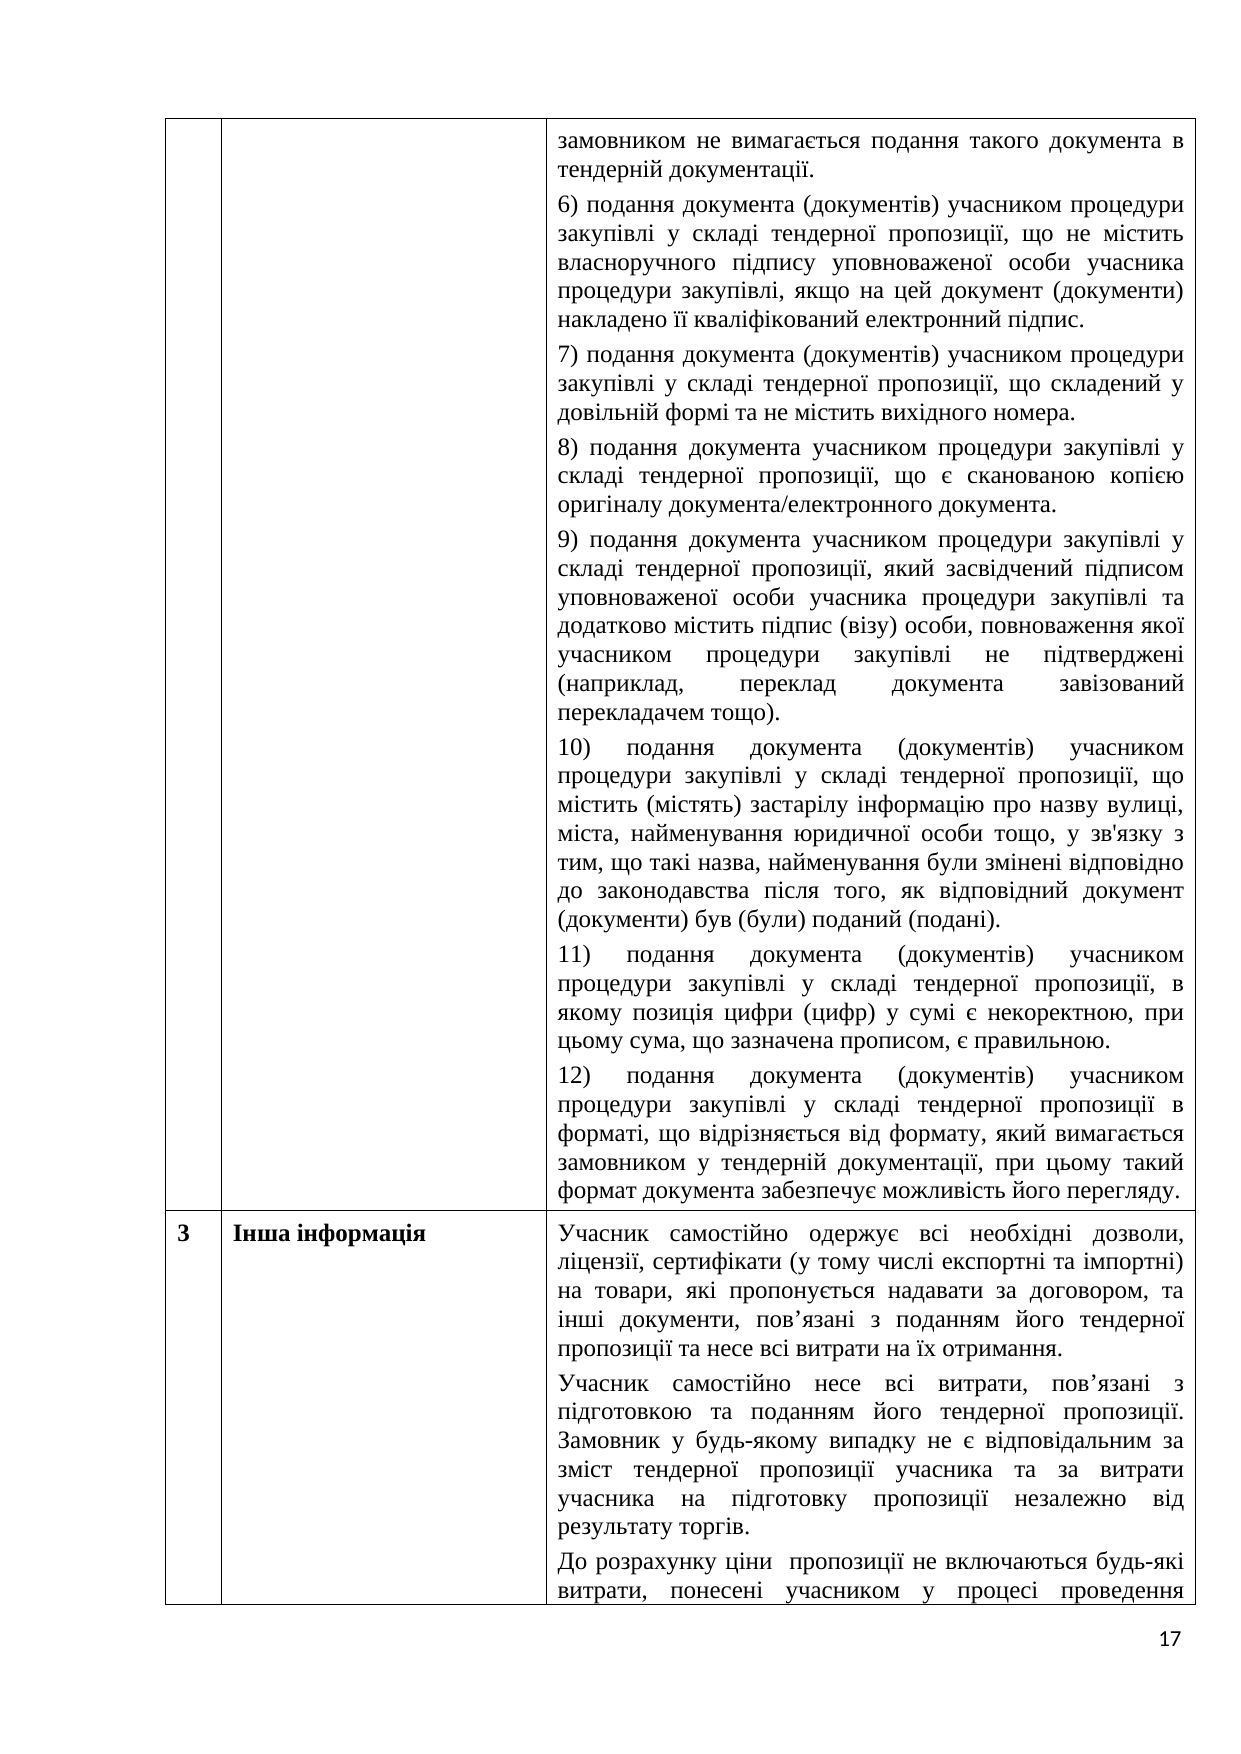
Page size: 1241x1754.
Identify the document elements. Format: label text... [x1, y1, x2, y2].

table_cell 3 [166, 1211, 221, 1604]
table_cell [547, 119, 1195, 1210]
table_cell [222, 119, 546, 1210]
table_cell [547, 1211, 1195, 1604]
table_cell 2 [166, 119, 221, 1210]
table_cell Інша інформація [222, 1211, 546, 1604]
